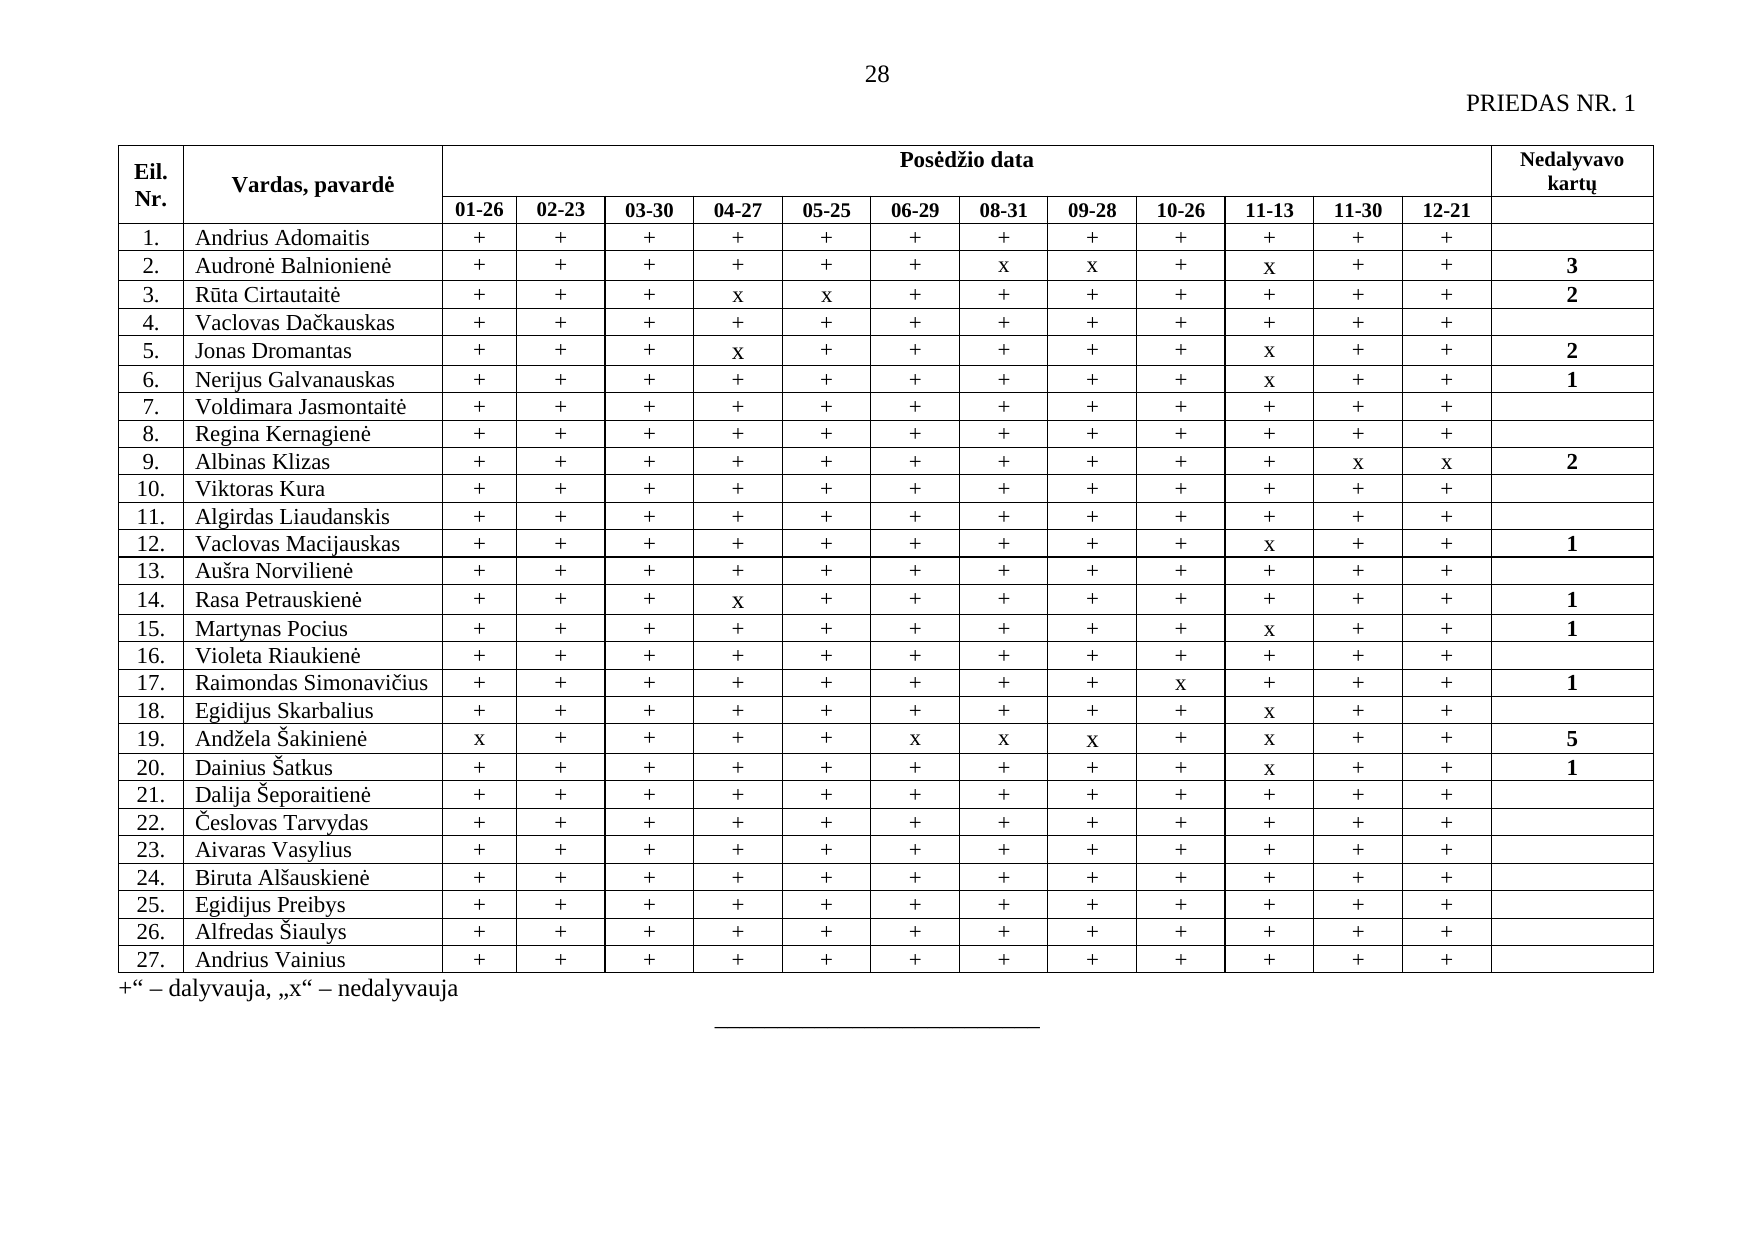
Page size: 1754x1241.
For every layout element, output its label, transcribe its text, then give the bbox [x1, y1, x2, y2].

table_cell + [1314, 697, 1402, 723]
table_cell + [1226, 891, 1313, 917]
table_cell + [783, 309, 870, 335]
table_cell + [1314, 864, 1402, 890]
table_cell + [1137, 864, 1224, 890]
table_cell + [783, 864, 870, 890]
table_cell + [606, 670, 693, 696]
table_cell + [606, 503, 693, 529]
table_cell + [871, 309, 959, 335]
table_cell + [1137, 558, 1224, 584]
table_cell + [1314, 251, 1402, 280]
table_cell + [1137, 724, 1224, 753]
table_cell + [1048, 754, 1136, 780]
table_cell + [517, 891, 604, 917]
table_cell + [1048, 421, 1136, 447]
table_cell + [1403, 615, 1491, 641]
table_cell + [606, 366, 693, 392]
table_cell + [783, 919, 870, 945]
table_header Nedalyvavo kartų [1492, 146, 1653, 196]
table_cell [1492, 475, 1653, 502]
table_cell + [1314, 615, 1402, 641]
table_cell + [1137, 891, 1224, 917]
table_cell + [443, 585, 516, 614]
table_header Vardas, pavardė [184, 146, 442, 223]
table_cell + [694, 448, 782, 474]
table_cell Andžela Šakinienė [184, 724, 442, 753]
table_cell Albinas Klizas [184, 448, 442, 474]
table_cell + [1137, 366, 1224, 392]
table_cell + [1137, 809, 1224, 835]
table_cell x [694, 585, 782, 614]
table_cell 23. [119, 836, 183, 863]
table_cell + [1048, 558, 1136, 584]
table_cell + [606, 448, 693, 474]
table_cell + [783, 585, 870, 614]
table_cell + [443, 421, 516, 447]
table_cell + [694, 809, 782, 835]
table_cell Rasa Petrauskienė [184, 585, 442, 614]
table_cell 4. [119, 309, 183, 335]
table_cell + [1403, 919, 1491, 945]
table_cell + [694, 251, 782, 280]
table_cell x [694, 336, 782, 365]
table_cell + [694, 697, 782, 723]
table_cell + [694, 642, 782, 668]
table_cell + [960, 754, 1047, 780]
table_cell + [960, 670, 1047, 696]
table_cell + [783, 809, 870, 835]
table_cell + [443, 891, 516, 917]
table_cell x [1226, 366, 1313, 392]
table_cell + [443, 946, 516, 972]
table_cell + [1226, 809, 1313, 835]
table_cell + [871, 809, 959, 835]
table_cell + [1403, 670, 1491, 696]
table_cell + [871, 224, 959, 250]
table_cell Jonas Dromantas [184, 336, 442, 365]
table_cell 1 [1492, 670, 1653, 696]
table_cell + [443, 393, 516, 419]
table_cell + [783, 670, 870, 696]
table_cell + [517, 781, 604, 808]
table_cell + [1048, 891, 1136, 917]
table_cell + [960, 558, 1047, 584]
table_cell + [1137, 919, 1224, 945]
table_cell [1492, 503, 1653, 529]
table_cell 06-29 [871, 197, 959, 223]
table_cell + [443, 475, 516, 502]
table_cell + [517, 366, 604, 392]
table_cell + [606, 309, 693, 335]
table_cell + [1226, 642, 1313, 668]
table_cell + [1137, 503, 1224, 529]
table_cell + [443, 448, 516, 474]
table_cell + [606, 724, 693, 753]
table_cell + [871, 919, 959, 945]
table_cell [1492, 197, 1653, 223]
table_cell x [1226, 615, 1313, 641]
table_cell + [783, 946, 870, 972]
table_cell 12. [119, 530, 183, 556]
table_cell + [1403, 281, 1491, 307]
table_cell + [517, 864, 604, 890]
table_cell 11-30 [1314, 197, 1402, 223]
table_cell x [1226, 697, 1313, 723]
table_cell + [517, 393, 604, 419]
table_cell + [1048, 448, 1136, 474]
table_cell Violeta Riaukienė [184, 642, 442, 668]
table_cell + [1226, 448, 1313, 474]
table_cell + [783, 615, 870, 641]
table_cell + [1048, 946, 1136, 972]
table_cell Alfredas Šiaulys [184, 919, 442, 945]
table_cell + [606, 558, 693, 584]
table_cell + [1137, 781, 1224, 808]
table_cell [1492, 919, 1653, 945]
table_cell + [1137, 336, 1224, 365]
table_cell Algirdas Liaudanskis [184, 503, 442, 529]
table_cell + [1137, 421, 1224, 447]
table_cell 1 [1492, 754, 1653, 780]
table_cell 3 [1492, 251, 1653, 280]
table_cell + [1314, 475, 1402, 502]
table_cell + [443, 697, 516, 723]
table_cell [1492, 309, 1653, 335]
table_cell + [606, 891, 693, 917]
table_cell + [1226, 670, 1313, 696]
table_cell + [783, 421, 870, 447]
table_cell + [1226, 393, 1313, 419]
table_cell + [694, 393, 782, 419]
table_cell + [443, 224, 516, 250]
table_cell [1492, 393, 1653, 419]
table_cell 9. [119, 448, 183, 474]
table_cell + [1403, 530, 1491, 556]
table_cell + [960, 448, 1047, 474]
table_cell + [606, 281, 693, 307]
table_cell [1492, 781, 1653, 808]
table_cell + [871, 585, 959, 614]
table_cell + [1403, 224, 1491, 250]
table_cell + [871, 891, 959, 917]
table_cell 08-31 [960, 197, 1047, 223]
table_cell + [1048, 475, 1136, 502]
table_cell x [871, 724, 959, 753]
table_cell + [871, 558, 959, 584]
table_cell [1492, 864, 1653, 890]
table_cell 16. [119, 642, 183, 668]
table_cell + [1137, 393, 1224, 419]
table_cell + [871, 336, 959, 365]
table_cell + [517, 836, 604, 863]
table_header Eil. Nr. [119, 146, 183, 223]
table_cell + [783, 558, 870, 584]
table_cell + [783, 393, 870, 419]
table_cell + [1314, 281, 1402, 307]
table_cell + [783, 503, 870, 529]
table_cell + [1314, 530, 1402, 556]
table_cell + [1137, 224, 1224, 250]
table_cell + [960, 809, 1047, 835]
table_cell 5 [1492, 724, 1653, 753]
table_cell + [1314, 421, 1402, 447]
table_cell + [1314, 585, 1402, 614]
table_cell + [783, 251, 870, 280]
table_cell x [960, 724, 1047, 753]
table_cell + [1048, 809, 1136, 835]
table_cell + [694, 530, 782, 556]
table_cell + [1048, 697, 1136, 723]
table_cell + [960, 336, 1047, 365]
table_cell + [517, 585, 604, 614]
table_cell Vaclovas Dačkauskas [184, 309, 442, 335]
table_cell + [1048, 224, 1136, 250]
table_cell + [443, 781, 516, 808]
table_cell Rūta Cirtautaitė [184, 281, 442, 307]
table_cell 21. [119, 781, 183, 808]
table_cell + [606, 251, 693, 280]
table_cell + [443, 366, 516, 392]
table_cell + [960, 642, 1047, 668]
table_cell + [1048, 670, 1136, 696]
table_cell 03-30 [606, 197, 693, 223]
table_cell + [694, 864, 782, 890]
table_cell + [1403, 891, 1491, 917]
table_cell + [871, 946, 959, 972]
table_cell + [517, 224, 604, 250]
table_cell 01-26 [443, 197, 516, 223]
table_cell + [443, 558, 516, 584]
table_cell + [1314, 366, 1402, 392]
table_cell + [871, 448, 959, 474]
table_cell + [960, 421, 1047, 447]
table_cell + [443, 503, 516, 529]
table_cell + [1226, 558, 1313, 584]
table_cell + [783, 224, 870, 250]
table_cell x [1314, 448, 1402, 474]
table_cell + [871, 642, 959, 668]
table_cell + [783, 642, 870, 668]
table_cell [1492, 697, 1653, 723]
table_cell 8. [119, 421, 183, 447]
table_cell + [1403, 475, 1491, 502]
table_cell [1492, 558, 1653, 584]
table_cell + [606, 475, 693, 502]
table_cell 2 [1492, 448, 1653, 474]
table_cell + [1226, 585, 1313, 614]
table_cell + [960, 615, 1047, 641]
text +“ – dalyvauja, „x“ – nedalyvauja [118, 973, 1636, 1002]
table_cell + [1403, 421, 1491, 447]
table_cell + [1048, 309, 1136, 335]
table_cell + [1403, 642, 1491, 668]
table_cell Audronė Balnionienė [184, 251, 442, 280]
table_cell + [443, 754, 516, 780]
table_cell + [1403, 946, 1491, 972]
table_cell + [1048, 281, 1136, 307]
table_cell + [606, 781, 693, 808]
table_cell + [1137, 475, 1224, 502]
table_cell + [783, 754, 870, 780]
table_cell + [960, 366, 1047, 392]
table_cell + [783, 724, 870, 753]
table_cell + [517, 281, 604, 307]
table_cell + [443, 530, 516, 556]
table_cell + [960, 864, 1047, 890]
table_cell 11-13 [1226, 197, 1313, 223]
table_cell + [1226, 309, 1313, 335]
table_cell Martynas Pocius [184, 615, 442, 641]
table_cell + [443, 615, 516, 641]
table_cell + [783, 366, 870, 392]
table_cell + [1314, 836, 1402, 863]
table_cell Dalija Šeporaitienė [184, 781, 442, 808]
table_cell + [694, 309, 782, 335]
table_cell [1492, 421, 1653, 447]
table_cell + [1226, 836, 1313, 863]
table_cell + [1403, 336, 1491, 365]
table_cell + [606, 864, 693, 890]
table_cell + [871, 836, 959, 863]
table_cell + [694, 366, 782, 392]
table_header Posėdžio data [443, 146, 1491, 196]
table_cell 2 [1492, 336, 1653, 365]
table_cell + [1403, 836, 1491, 863]
table_cell + [871, 754, 959, 780]
table_cell [1492, 836, 1653, 863]
table_cell + [871, 251, 959, 280]
table_cell x [960, 251, 1047, 280]
table_cell + [1137, 642, 1224, 668]
table_cell 09-28 [1048, 197, 1136, 223]
table_cell + [960, 836, 1047, 863]
table_cell + [1314, 754, 1402, 780]
table_cell 25. [119, 891, 183, 917]
table_cell + [517, 919, 604, 945]
table_cell + [443, 809, 516, 835]
table_cell 2. [119, 251, 183, 280]
table_cell + [1048, 781, 1136, 808]
table_cell + [1048, 530, 1136, 556]
table_cell + [871, 475, 959, 502]
table_cell 05-25 [783, 197, 870, 223]
table_cell x [1226, 754, 1313, 780]
table_cell 5. [119, 336, 183, 365]
table_cell + [1048, 393, 1136, 419]
table_cell + [783, 475, 870, 502]
table_cell + [1314, 642, 1402, 668]
table_cell x [1403, 448, 1491, 474]
table_cell 18. [119, 697, 183, 723]
table_cell + [1403, 697, 1491, 723]
table_cell + [1226, 281, 1313, 307]
table_cell + [1048, 336, 1136, 365]
table_cell + [960, 585, 1047, 614]
table_cell + [871, 864, 959, 890]
table_cell + [1137, 448, 1224, 474]
table_cell + [443, 836, 516, 863]
table_cell 1 [1492, 530, 1653, 556]
table_cell + [517, 642, 604, 668]
table_cell + [517, 946, 604, 972]
table_cell Vaclovas Macijauskas [184, 530, 442, 556]
table_cell Voldimara Jasmontaitė [184, 393, 442, 419]
table_cell + [606, 919, 693, 945]
table_cell 15. [119, 615, 183, 641]
table_cell + [694, 946, 782, 972]
table_cell + [1226, 421, 1313, 447]
table_cell + [606, 585, 693, 614]
table_cell Andrius Vainius [184, 946, 442, 972]
table_cell + [960, 281, 1047, 307]
table_cell + [606, 697, 693, 723]
table_cell x [1226, 336, 1313, 365]
table_cell 17. [119, 670, 183, 696]
table_cell + [783, 836, 870, 863]
table_cell + [517, 448, 604, 474]
table_cell 1 [1492, 615, 1653, 641]
table_cell + [1314, 781, 1402, 808]
table_cell + [1403, 309, 1491, 335]
table_cell + [1403, 864, 1491, 890]
table_cell + [1403, 809, 1491, 835]
table_cell + [606, 393, 693, 419]
table_cell + [694, 724, 782, 753]
table_cell + [871, 530, 959, 556]
table_cell + [1048, 503, 1136, 529]
table_cell + [960, 393, 1047, 419]
table_cell + [517, 558, 604, 584]
table_cell + [1314, 809, 1402, 835]
table_cell + [606, 421, 693, 447]
table_cell + [1403, 251, 1491, 280]
table_cell + [606, 615, 693, 641]
table_cell + [871, 281, 959, 307]
text __________________________ [118, 1002, 1636, 1031]
table_cell + [443, 864, 516, 890]
table_cell + [606, 336, 693, 365]
table_cell + [694, 475, 782, 502]
table_cell x [1048, 251, 1136, 280]
table_cell + [1137, 615, 1224, 641]
table_cell x [1226, 530, 1313, 556]
table_cell Viktoras Kura [184, 475, 442, 502]
table_cell + [1137, 585, 1224, 614]
table_cell Andrius Adomaitis [184, 224, 442, 250]
table_cell [1492, 224, 1653, 250]
table_cell + [1403, 393, 1491, 419]
table_cell + [694, 919, 782, 945]
table_cell + [1226, 919, 1313, 945]
table_cell + [694, 670, 782, 696]
table_cell x [443, 724, 516, 753]
table_cell + [1048, 919, 1136, 945]
table_cell 1 [1492, 585, 1653, 614]
table_cell 7. [119, 393, 183, 419]
table_cell + [783, 336, 870, 365]
table_cell + [783, 891, 870, 917]
table_cell + [1137, 697, 1224, 723]
table_cell + [871, 366, 959, 392]
table_cell + [871, 503, 959, 529]
table_cell + [871, 697, 959, 723]
table_cell + [606, 530, 693, 556]
table_cell + [1048, 864, 1136, 890]
table_cell x [783, 281, 870, 307]
table_cell + [1048, 585, 1136, 614]
table_cell + [1314, 919, 1402, 945]
table_cell x [1137, 670, 1224, 696]
table_cell x [1226, 251, 1313, 280]
table_cell + [694, 615, 782, 641]
table_cell Česlovas Tarvydas [184, 809, 442, 835]
table_cell + [517, 724, 604, 753]
table_cell + [1048, 615, 1136, 641]
table_cell + [443, 919, 516, 945]
table_cell + [960, 946, 1047, 972]
table_cell 22. [119, 809, 183, 835]
table_cell 14. [119, 585, 183, 614]
table_cell 13. [119, 558, 183, 584]
table_cell 3. [119, 281, 183, 307]
table_cell x [1048, 724, 1136, 753]
table_cell [1492, 946, 1653, 972]
table_cell + [960, 697, 1047, 723]
table_cell + [443, 309, 516, 335]
table_cell 02-23 [517, 197, 604, 223]
table_cell + [960, 781, 1047, 808]
table_cell 1 [1492, 366, 1653, 392]
table_cell 24. [119, 864, 183, 890]
table_cell 26. [119, 919, 183, 945]
table_cell [1492, 642, 1653, 668]
table_cell + [1048, 836, 1136, 863]
table_cell + [443, 251, 516, 280]
table_cell + [1226, 864, 1313, 890]
table_cell + [1403, 754, 1491, 780]
table_cell + [871, 781, 959, 808]
table_cell + [1314, 946, 1402, 972]
table_cell + [1403, 781, 1491, 808]
table_cell + [694, 836, 782, 863]
table_cell + [871, 393, 959, 419]
table_cell + [694, 891, 782, 917]
table_cell 12-21 [1403, 197, 1491, 223]
table_cell + [1314, 224, 1402, 250]
table_cell + [1137, 836, 1224, 863]
table_cell + [783, 530, 870, 556]
table_cell + [1226, 781, 1313, 808]
text PRIEDAS NR. 1 [118, 88, 1636, 117]
table_cell Egidijus Skarbalius [184, 697, 442, 723]
table_cell + [1137, 946, 1224, 972]
table_cell + [517, 421, 604, 447]
table_cell + [1314, 336, 1402, 365]
table_cell + [1403, 724, 1491, 753]
table_cell + [1314, 891, 1402, 917]
table_cell + [517, 530, 604, 556]
table_cell + [443, 336, 516, 365]
table_cell + [1403, 558, 1491, 584]
table_cell + [1314, 558, 1402, 584]
table_cell 1. [119, 224, 183, 250]
table_cell + [871, 615, 959, 641]
table_cell + [960, 224, 1047, 250]
table_cell + [517, 697, 604, 723]
table_cell + [960, 891, 1047, 917]
table_cell + [1048, 642, 1136, 668]
table_cell + [783, 448, 870, 474]
table_cell + [694, 781, 782, 808]
table_cell [1492, 809, 1653, 835]
table_cell + [1403, 585, 1491, 614]
table_cell + [517, 309, 604, 335]
table_cell + [1403, 503, 1491, 529]
table_cell + [1403, 366, 1491, 392]
table_cell + [517, 754, 604, 780]
table_cell + [783, 697, 870, 723]
table_cell 27. [119, 946, 183, 972]
table_cell + [960, 919, 1047, 945]
table_cell + [1226, 946, 1313, 972]
table_cell + [1314, 503, 1402, 529]
table_cell + [606, 836, 693, 863]
table_cell 04-27 [694, 197, 782, 223]
table_cell Aivaras Vasylius [184, 836, 442, 863]
table_cell + [694, 558, 782, 584]
table_cell + [606, 946, 693, 972]
table_cell 20. [119, 754, 183, 780]
table_cell 11. [119, 503, 183, 529]
table_cell + [694, 224, 782, 250]
table_cell + [443, 281, 516, 307]
table_cell + [783, 781, 870, 808]
table_cell + [443, 642, 516, 668]
table_cell + [1314, 670, 1402, 696]
table_cell 2 [1492, 281, 1653, 307]
table_cell Aušra Norvilienė [184, 558, 442, 584]
table_cell 19. [119, 724, 183, 753]
table_cell + [517, 503, 604, 529]
table_cell + [517, 475, 604, 502]
table_cell [1492, 891, 1653, 917]
table_cell 6. [119, 366, 183, 392]
table_cell + [871, 421, 959, 447]
table_cell x [1226, 724, 1313, 753]
table_cell Regina Kernagienė [184, 421, 442, 447]
table_cell + [960, 530, 1047, 556]
table_cell + [606, 754, 693, 780]
table_cell + [694, 754, 782, 780]
table_cell Nerijus Galvanauskas [184, 366, 442, 392]
table_cell + [1314, 724, 1402, 753]
table_cell + [517, 615, 604, 641]
table_cell + [1137, 754, 1224, 780]
table_cell + [1226, 475, 1313, 502]
table_cell + [443, 670, 516, 696]
table_cell + [1226, 503, 1313, 529]
table_cell + [1314, 393, 1402, 419]
table_cell 10. [119, 475, 183, 502]
table_cell + [871, 670, 959, 696]
table_cell + [1314, 309, 1402, 335]
table_cell + [1048, 366, 1136, 392]
table_cell + [1137, 530, 1224, 556]
table_cell + [517, 670, 604, 696]
table_cell + [1137, 309, 1224, 335]
table_cell + [1137, 281, 1224, 307]
table_cell + [606, 224, 693, 250]
table_cell + [694, 421, 782, 447]
table_cell + [694, 503, 782, 529]
table_cell + [517, 251, 604, 280]
table_cell x [694, 281, 782, 307]
table_cell + [960, 475, 1047, 502]
table_cell + [960, 503, 1047, 529]
table_cell + [1226, 224, 1313, 250]
table_cell + [517, 809, 604, 835]
table_cell Biruta Alšauskienė [184, 864, 442, 890]
table_cell Dainius Šatkus [184, 754, 442, 780]
table_cell + [517, 336, 604, 365]
table_cell + [960, 309, 1047, 335]
table_cell 10-26 [1137, 197, 1224, 223]
table_cell + [606, 642, 693, 668]
table_cell + [606, 809, 693, 835]
table_cell Egidijus Preibys [184, 891, 442, 917]
table_cell Raimondas Simonavičius [184, 670, 442, 696]
table_cell + [1137, 251, 1224, 280]
